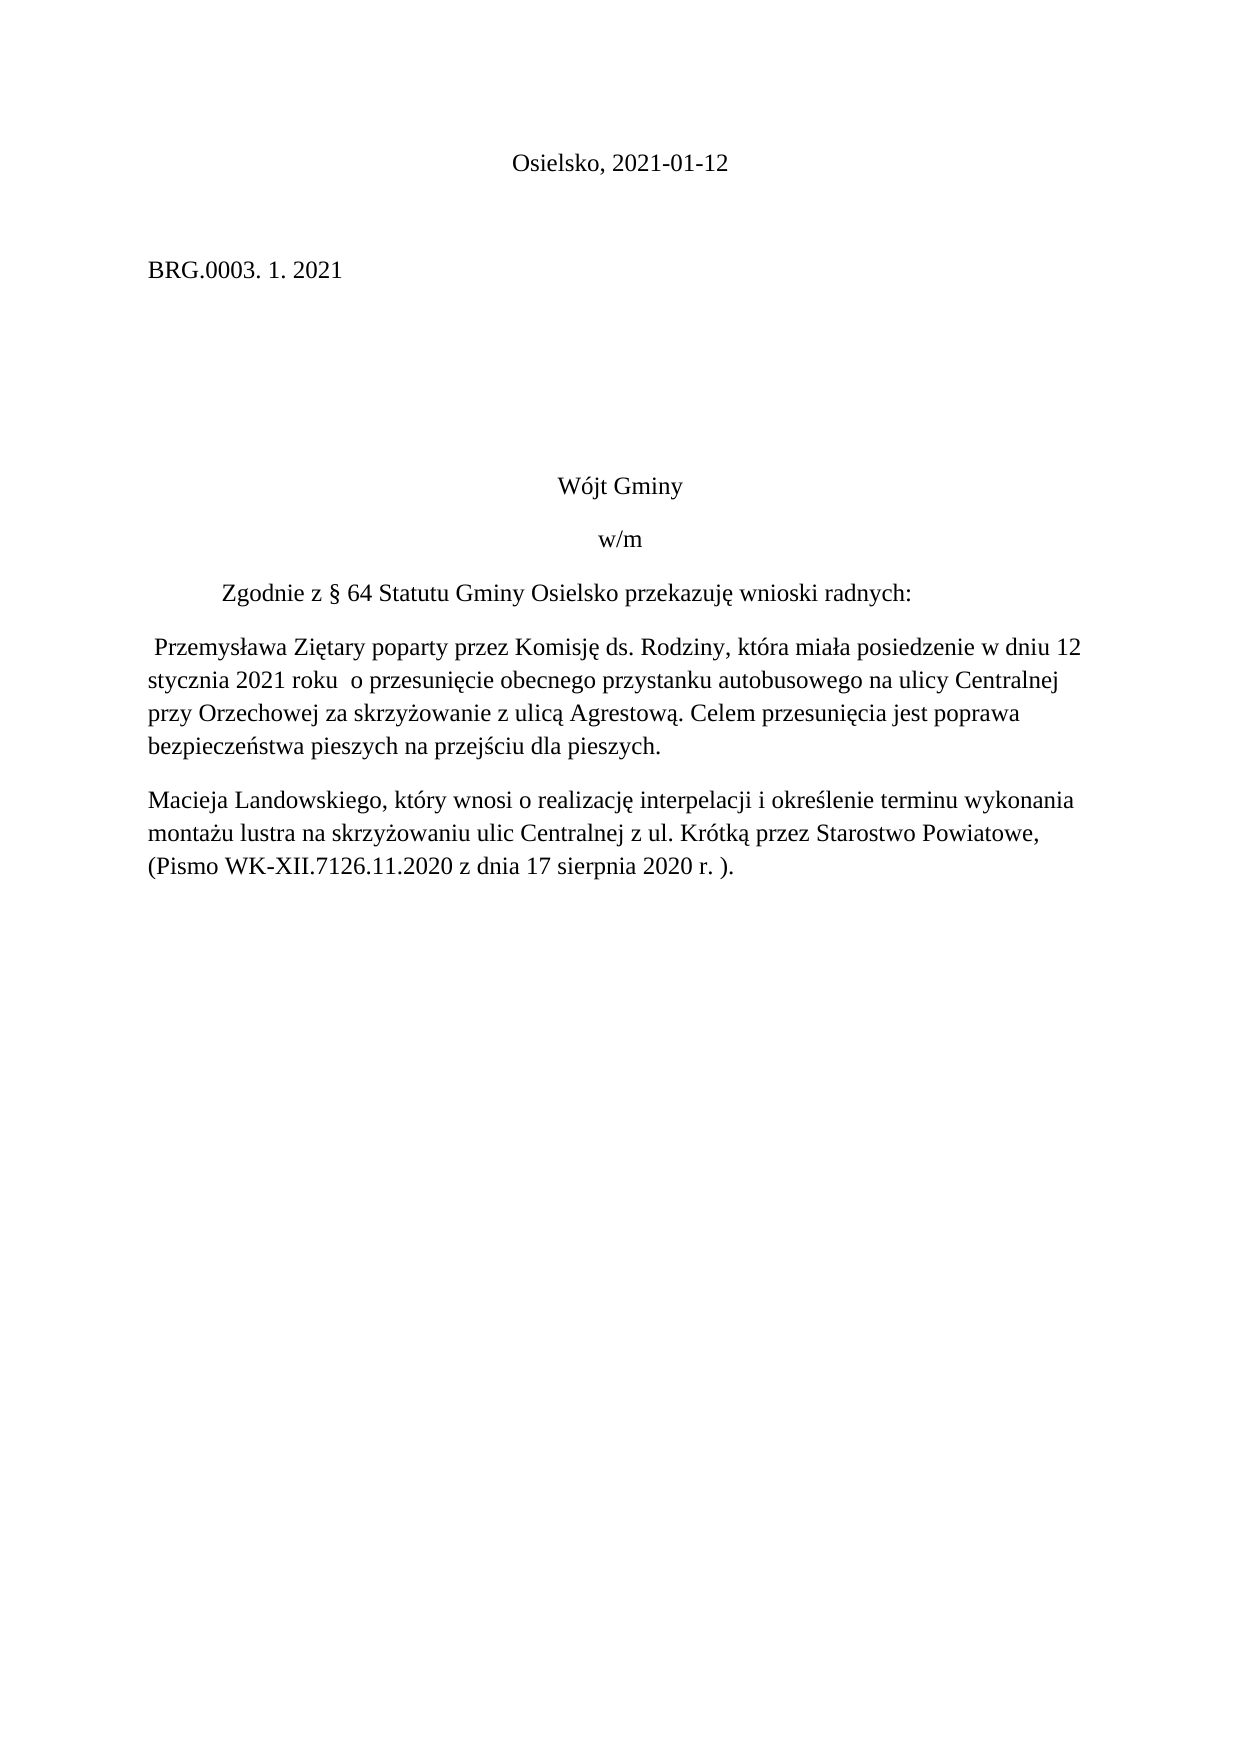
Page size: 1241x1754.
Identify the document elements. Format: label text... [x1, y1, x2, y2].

text Wójt Gminy [148, 471, 1093, 499]
text Przemysława Ziętary poparty przez Komisję ds. Rodziny, która miała posiedzenie w dniu 12 stycznia 2021 roku o przesunięcie obecnego przystanku autobusowego na ulicy Centralnej przy Orzechowej za skrzyżowanie z ulicą Agrestową. Celem przesunięcia jest poprawa bezpieczeństwa pieszych na przejściu dla pieszych. [148, 632, 1093, 760]
text Zgodnie z § 64 Statutu Gminy Osielsko przekazuję wnioski radnych: [148, 578, 1093, 607]
text BRG.0003. 1. 2021 [148, 255, 1093, 284]
text Macieja Landowskiego, który wnosi o realizację interpelacji i określenie terminu wykonania montażu lustra na skrzyżowaniu ulic Centralnej z ul. Krótką przez Starostwo Powiatowe, (Pismo WK-XII.7126.11.2020 z dnia 17 sierpnia 2020 r. ). [148, 785, 1093, 880]
text w/m [148, 524, 1093, 553]
text Osielsko, 2021-01-12 [148, 148, 1093, 176]
